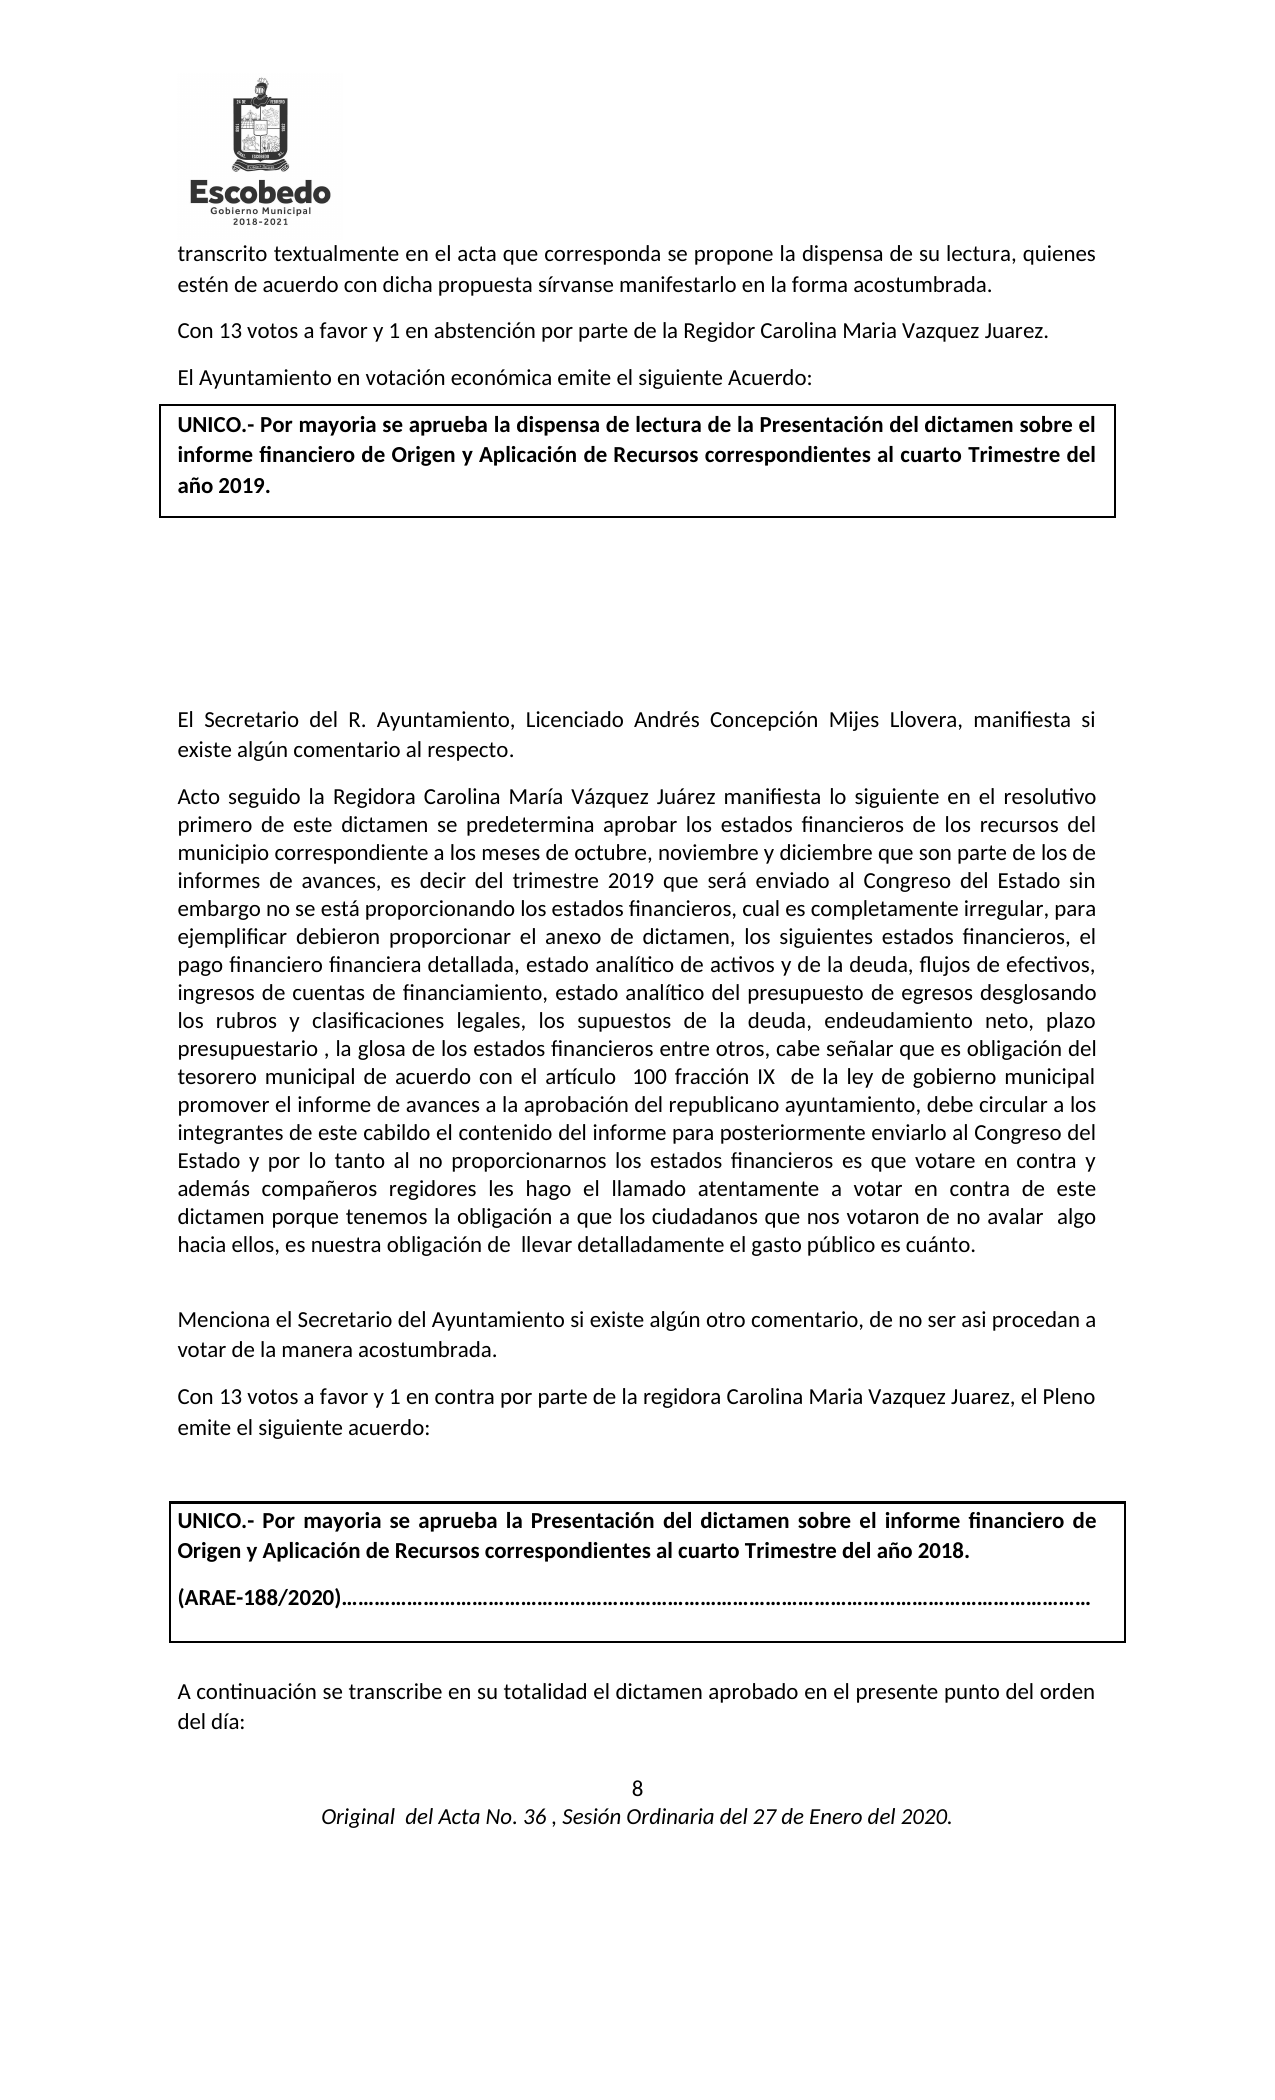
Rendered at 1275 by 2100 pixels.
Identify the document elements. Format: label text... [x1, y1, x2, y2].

text El Ayuntamiento en votación económica emite el siguiente Acuerdo: [177, 363, 1098, 391]
text UNICO.- Por mayoria se aprueba la dispensa de lectura de la Presentación del dictamen sobre el informe financiero de Origen y Aplicación de Recursos correspondientes al cuarto Trimestre del año 2019. [177, 410, 1098, 499]
text Con 13 votos a favor y 1 en abstención por parte de la Regidor Carolina Maria Vazquez Juarez. [177, 317, 1098, 344]
picture [177, 73, 343, 240]
text Acto seguido la Regidora Carolina María Vázquez Juárez manifiesta lo siguiente en el resolutivo primero de este dictamen se predetermina aprobar los estados financieros de los recursos del municipio correspondiente a los meses de octubre, noviembre y diciembre que son parte de los de informes de avances, es decir del trimestre 2019 que será enviado al Congreso del Estado sin embargo no se está proporcionando los estados financieros, cual es completamente irregular, para ejemplificar debieron proporcionar el anexo de dictamen, los siguientes estados financieros, el pago financiero financiera detallada, estado analítico de activos y de la deuda, flujos de efectivos, ingresos de cuentas de financiamiento, estado analítico del presupuesto de egresos desglosando los rubros y clasificaciones legales, los supuestos de la deuda, endeudamiento neto, plazo presupuestario , la glosa de los estados financieros entre otros, cabe señalar que es obligación del tesorero municipal de acuerdo con el artículo 100 fracción IX de la ley de gobierno municipal promover el informe de avances a la aprobación del republicano ayuntamiento, debe circular a los integrantes de este cabildo el contenido del informe para posteriormente enviarlo al Congreso del Estado y por lo tanto al no proporcionarnos los estados financieros es que votare en contra y además compañeros regidores les hago el llamado atentamente a votar en contra de este dictamen porque tenemos la obligación a que los ciudadanos que nos votaron de no avalar algo hacia ellos, es nuestra obligación de llevar detalladamente el gasto público es cuánto. [177, 782, 1098, 1258]
text A continuación se transcribe en su totalidad el dictamen aprobado en el presente punto del orden del día: [177, 1677, 1098, 1736]
text (ARAE-188/2020)………………………………………………………………………………………………………………………… [177, 1583, 1098, 1612]
text UNICO.- Por mayoria se aprueba la Presentación del dictamen sobre el informe financiero de Origen y Aplicación de Recursos correspondientes al cuarto Trimestre del año 2018. [177, 1506, 1098, 1565]
text Con 13 votos a favor y 1 en contra por parte de la regidora Carolina Maria Vazquez Juarez, el Pleno emite el siguiente acuerdo: [177, 1382, 1098, 1441]
text Menciona el Secretario del Ayuntamiento si existe algún otro comentario, de no ser asi procedan a votar de la manera acostumbrada. [177, 1305, 1098, 1364]
text El Secretario del R. Ayuntamiento, Licenciado Andrés Concepción Mijes Llovera, manifiesta si existe algún comentario al respecto. [177, 705, 1098, 763]
